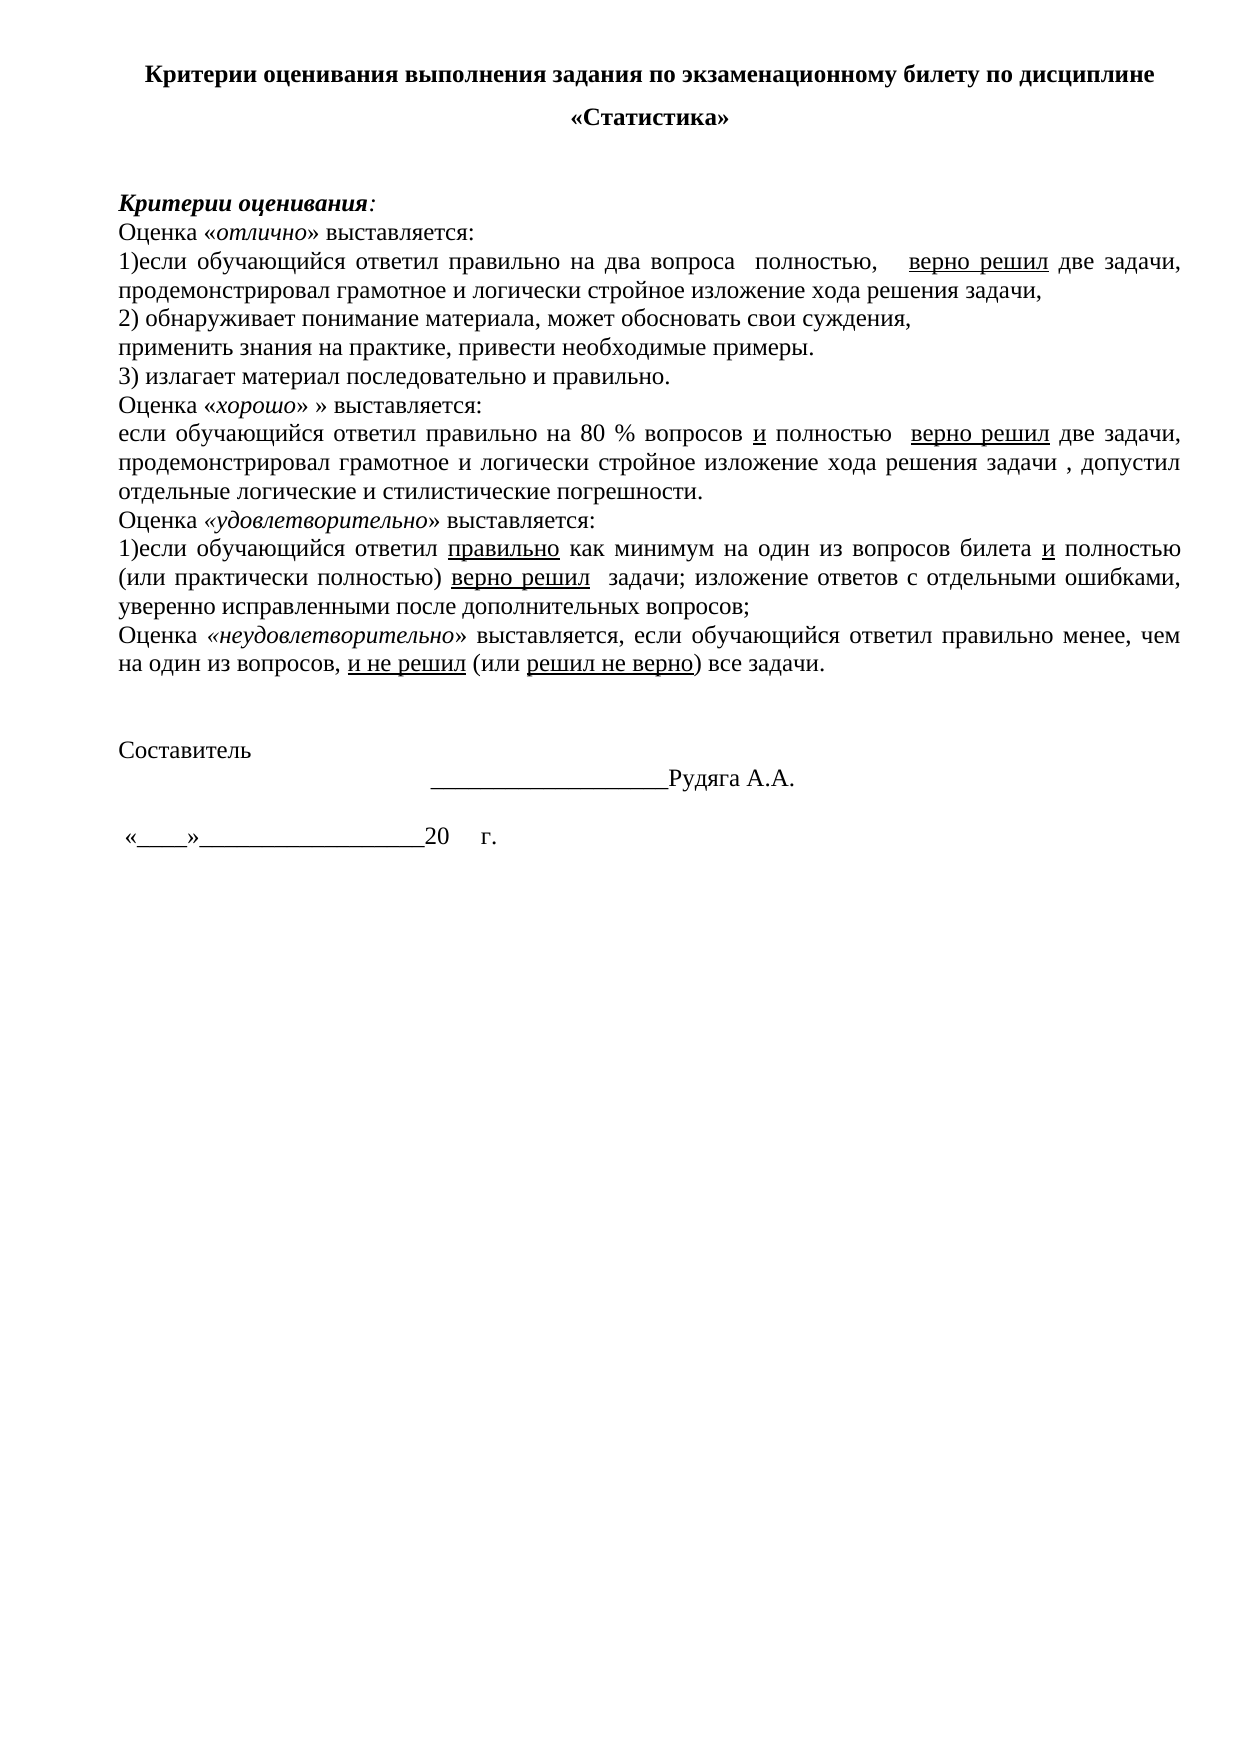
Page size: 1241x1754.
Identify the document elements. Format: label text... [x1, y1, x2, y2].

text если обучающийся ответил правильно на 80 % вопросов и полностью верно решил две задачи, продемонстрировал грамотное и логически стройное изложение хода решения задачи , допустил отдельные логические и стилистические погрешности. [118, 418, 1181, 505]
text Оценка «отлично» выставляется: [118, 217, 1181, 246]
text Оценка «удовлетворительно» выставляется: [118, 505, 1181, 533]
text 2) обнаруживает понимание материала, может обосновать свои суждения, [118, 303, 1181, 332]
text Критерии оценивания выполнения задания по экзаменационному билету по дисциплине «Статистика» [118, 59, 1181, 131]
text 1)если обучающийся ответил правильно на два вопроса полностью, верно решил две задачи, продемонстрировал грамотное и логически стройное изложение хода решения задачи, [118, 246, 1181, 303]
text ___________________Рудяга А.А. [118, 763, 1181, 792]
text Составитель [118, 735, 1181, 763]
text «____»__________________20 г. [118, 821, 1181, 850]
text применить знания на практике, привести необходимые примеры. [118, 332, 1181, 361]
text Критерии оценивания: [118, 188, 1181, 217]
text 3) излагает материал последовательно и правильно. [118, 361, 1181, 390]
text Оценка «хорошо» » выставляется: [118, 390, 1181, 418]
text 1)если обучающийся ответил правильно как минимум на один из вопросов билета и полностью (или практически полностью) верно решил задачи; изложение ответов с отдельными ошибками, уверенно исправленными после дополнительных вопросов; [118, 533, 1181, 620]
text Оценка «неудовлетворительно» выставляется, если обучающийся ответил правильно менее, чем на один из вопросов, и не решил (или решил не верно) все задачи. [118, 620, 1181, 677]
